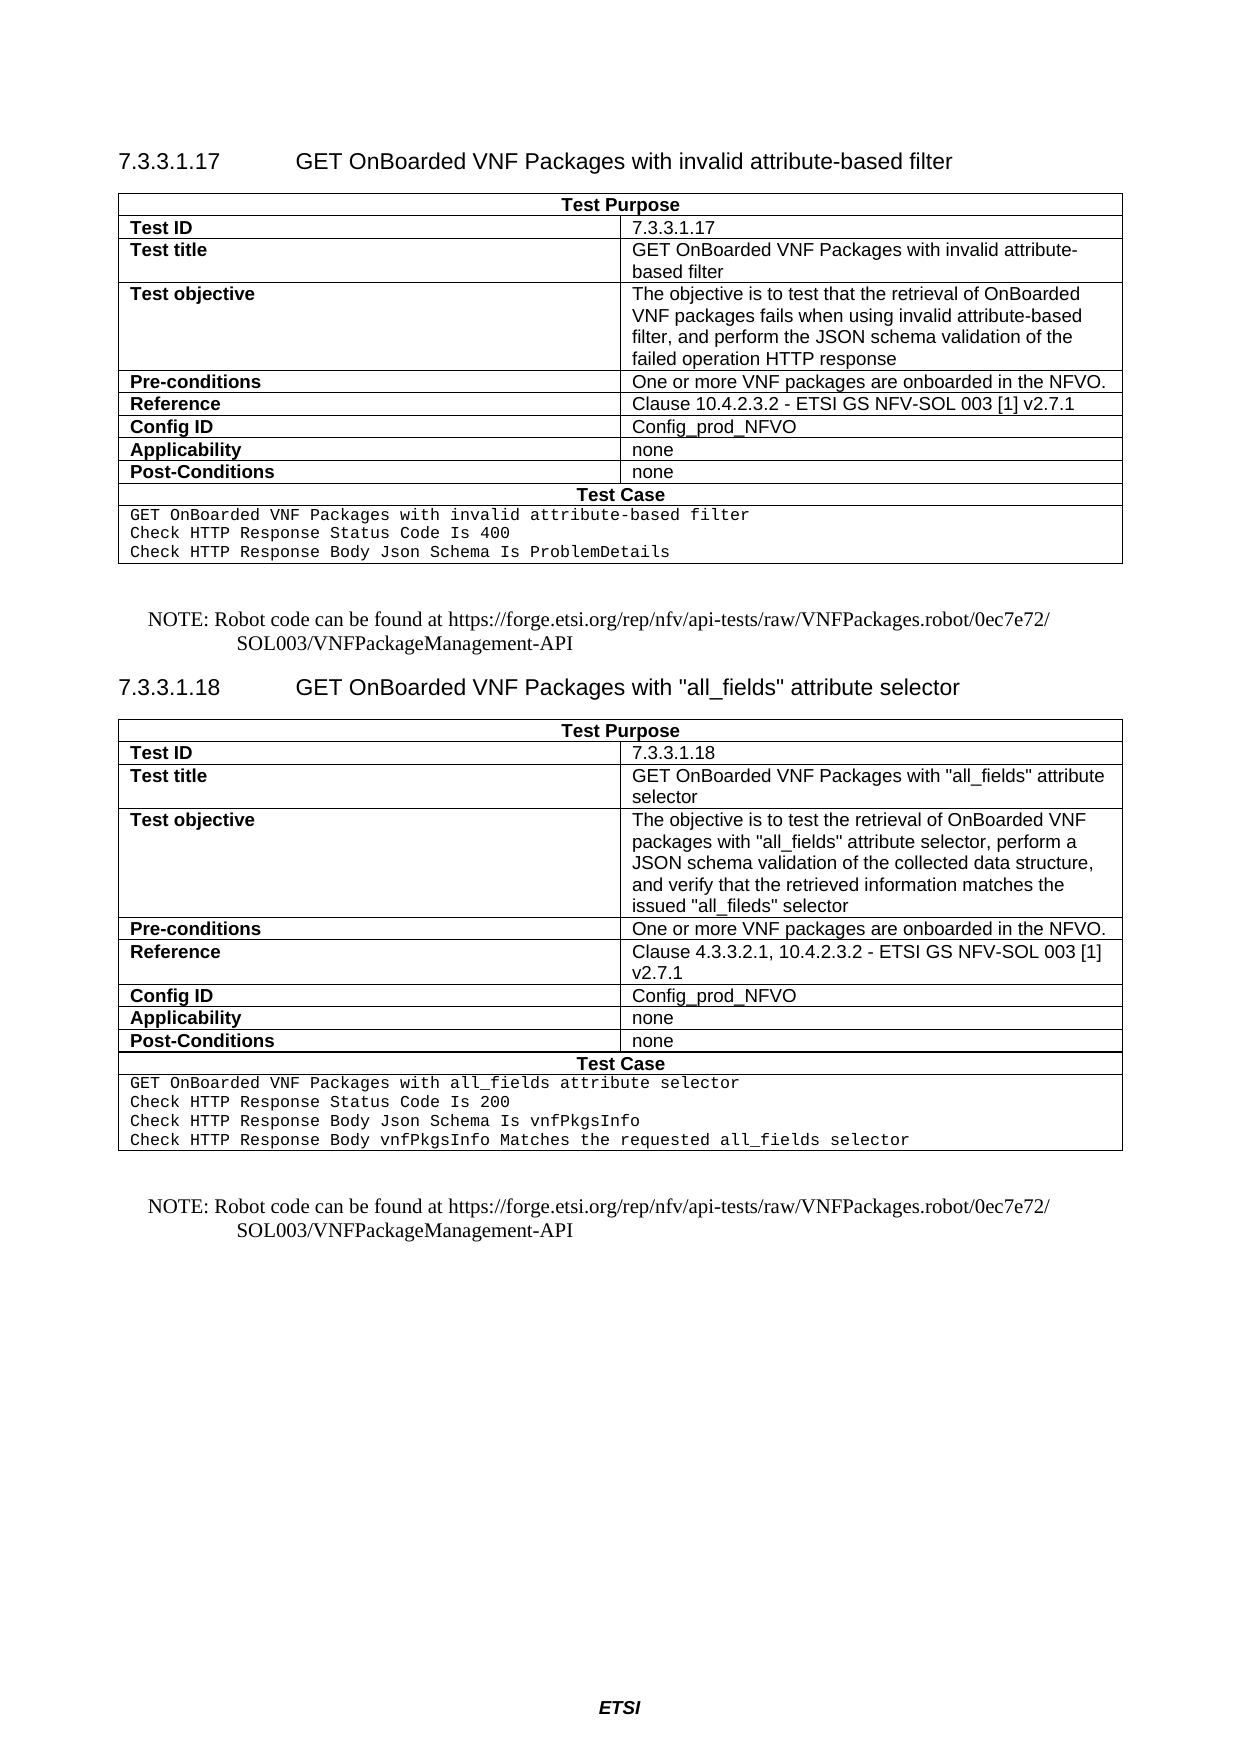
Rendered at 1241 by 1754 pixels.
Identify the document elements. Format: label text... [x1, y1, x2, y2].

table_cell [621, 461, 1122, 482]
subtitle 7.3.3.1.17 GET OnBoarded VNF Packages with invalid attribute-based filter [118, 148, 1122, 174]
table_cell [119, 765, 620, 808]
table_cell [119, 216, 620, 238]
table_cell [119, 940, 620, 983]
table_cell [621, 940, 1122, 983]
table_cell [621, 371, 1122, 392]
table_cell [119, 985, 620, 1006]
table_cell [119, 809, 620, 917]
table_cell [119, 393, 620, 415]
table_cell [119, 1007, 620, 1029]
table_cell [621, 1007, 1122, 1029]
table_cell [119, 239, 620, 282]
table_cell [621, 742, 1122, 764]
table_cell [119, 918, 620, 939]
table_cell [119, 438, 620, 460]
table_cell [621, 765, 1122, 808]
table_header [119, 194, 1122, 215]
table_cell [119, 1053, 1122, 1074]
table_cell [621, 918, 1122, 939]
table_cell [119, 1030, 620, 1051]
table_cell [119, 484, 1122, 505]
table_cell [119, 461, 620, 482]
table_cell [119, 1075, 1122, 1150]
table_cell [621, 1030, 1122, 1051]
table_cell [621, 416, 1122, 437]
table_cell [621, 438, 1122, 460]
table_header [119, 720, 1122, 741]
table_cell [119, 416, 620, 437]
text NOTE: Robot code can be found at https://forge.etsi.org/rep/nfv/api-tests/raw/VNFPackages.robot/0ec7e72/SOL003/VNFPackageManagement-API [148, 607, 1122, 655]
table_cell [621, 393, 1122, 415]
text NOTE: Robot code can be found at https://forge.etsi.org/rep/nfv/api-tests/raw/VNFPackages.robot/0ec7e72/SOL003/VNFPackageManagement-API [148, 1194, 1122, 1242]
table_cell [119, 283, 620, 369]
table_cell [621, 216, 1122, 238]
subtitle 7.3.3.1.18 GET OnBoarded VNF Packages with "all_fields" attribute selector [118, 673, 1122, 700]
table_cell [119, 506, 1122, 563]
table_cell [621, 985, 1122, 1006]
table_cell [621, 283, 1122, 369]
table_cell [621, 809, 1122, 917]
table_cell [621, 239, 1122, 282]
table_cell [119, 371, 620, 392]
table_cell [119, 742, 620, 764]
